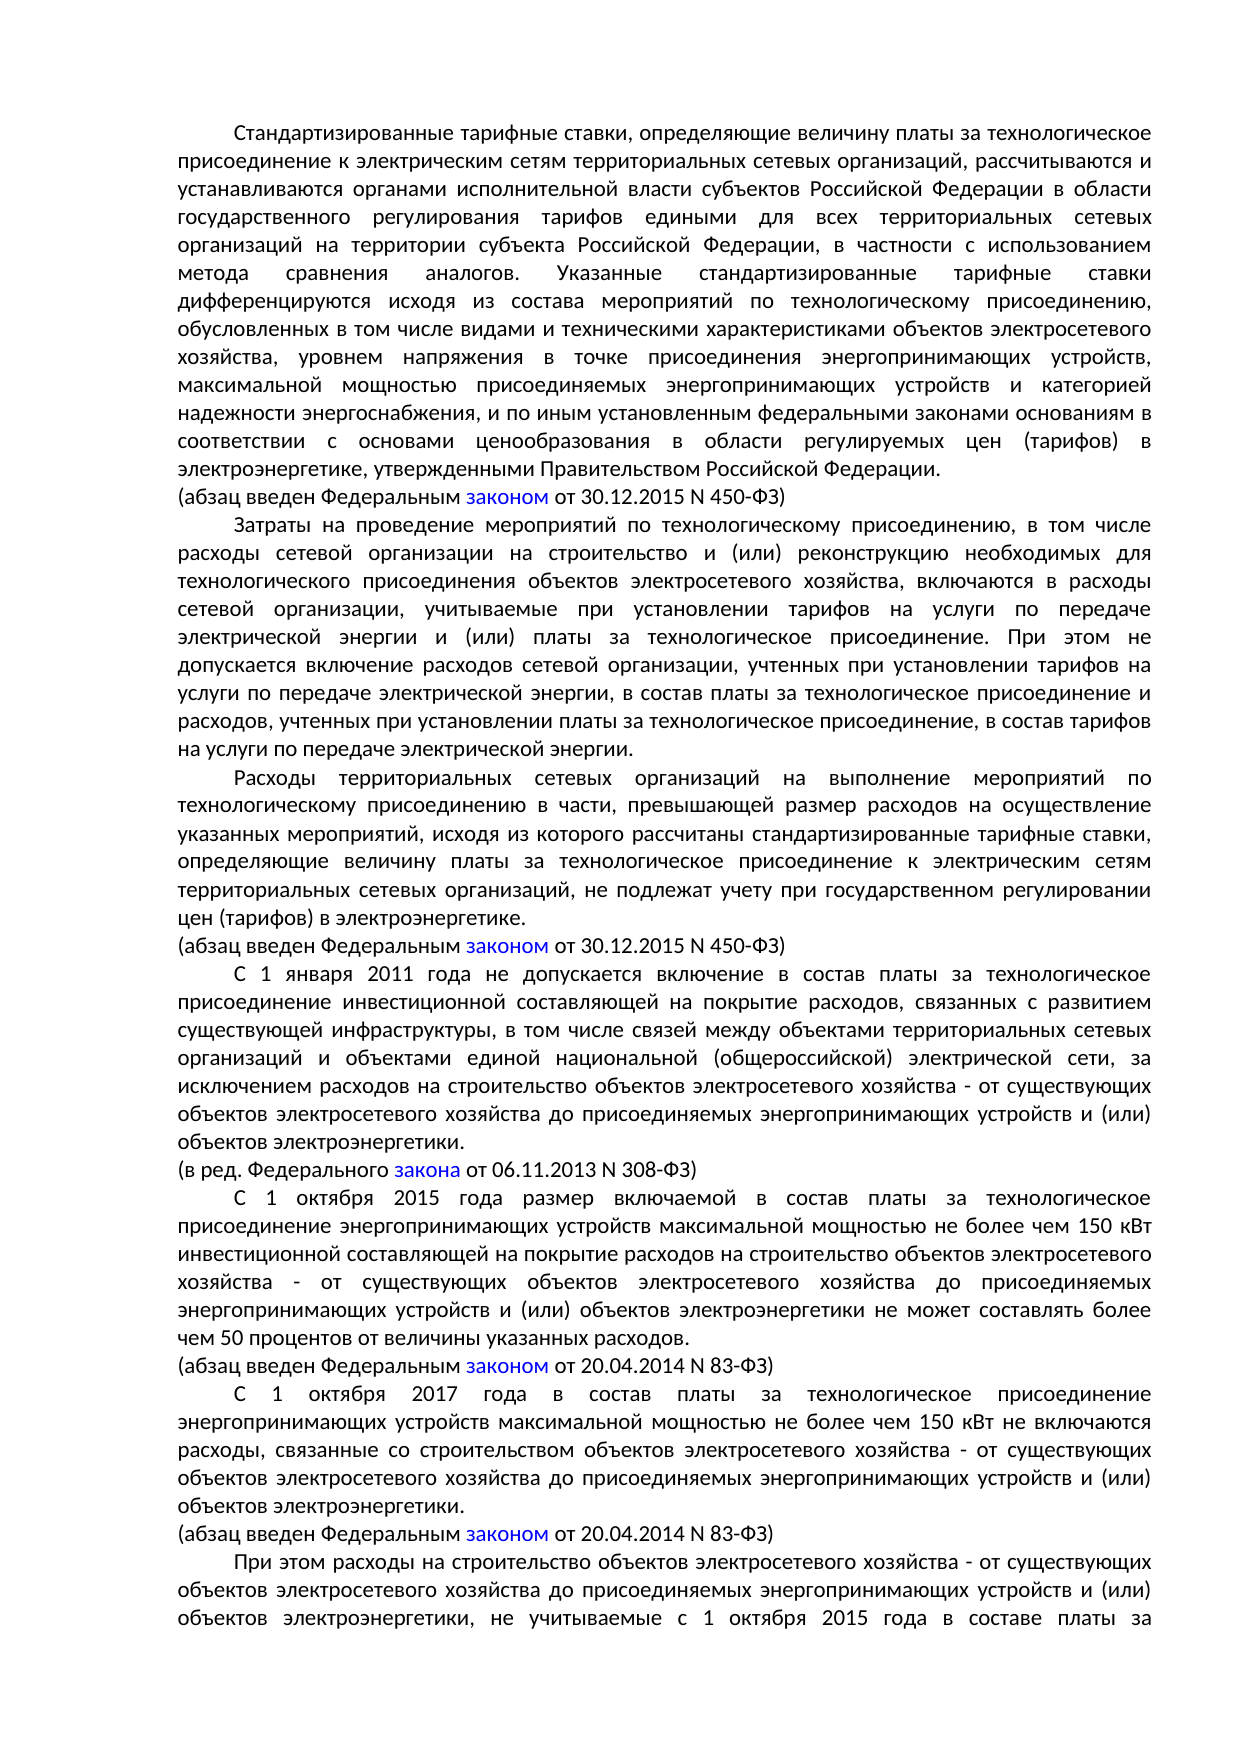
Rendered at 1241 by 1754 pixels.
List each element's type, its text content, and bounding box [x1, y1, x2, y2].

text Стандартизированные тарифные ставки, определяющие величину платы за технологическое присоединение к электрическим сетям территориальных сетевых организаций, рассчитываются и устанавливаются органами исполнительной власти субъектов Российской Федерации в области государственного регулирования тарифов едиными для всех территориальных сетевых организаций на территории субъекта Российской Федерации, в частности с использованием метода сравнения аналогов. Указанные стандартизированные тарифные ставки дифференцируются исходя из состава мероприятий по технологическому присоединению, обусловленных в том числе видами и техническими характеристиками объектов электросетевого хозяйства, уровнем напряжения в точке присоединения энергопринимающих устройств, максимальной мощностью присоединяемых энергопринимающих устройств и категорией надежности энергоснабжения, и по иным установленным федеральными законами основаниям в соответствии с основами ценообразования в области регулируемых цен (тарифов) в электроэнергетике, утвержденными Правительством Российской Федерации. [177, 118, 1152, 482]
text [177, 1547, 1152, 1631]
text С 1 октября 2017 года в состав платы за технологическое присоединение энергопринимающих устройств максимальной мощностью не более чем 150 кВт не включаются расходы, связанные со строительством объектов электросетевого хозяйства - от существующих объектов электросетевого хозяйства до присоединяемых энергопринимающих устройств и (или) объектов электроэнергетики. [177, 1379, 1152, 1519]
text Затраты на проведение мероприятий по технологическому присоединению, в том числе расходы сетевой организации на строительство и (или) реконструкцию необходимых для технологического присоединения объектов электросетевого хозяйства, включаются в расходы сетевой организации, учитываемые при установлении тарифов на услуги по передаче электрической энергии и (или) платы за технологическое присоединение. При этом не допускается включение расходов сетевой организации, учтенных при установлении тарифов на услуги по передаче электрической энергии, в состав платы за технологическое присоединение и расходов, учтенных при установлении платы за технологическое присоединение, в состав тарифов на услуги по передаче электрической энергии. [177, 510, 1152, 763]
text (абзац введен Федеральным законом от 30.12.2015 N 450-ФЗ) [177, 482, 1152, 510]
text (абзац введен Федеральным законом от 20.04.2014 N 83-ФЗ) [177, 1519, 1152, 1547]
text Расходы территориальных сетевых организаций на выполнение мероприятий по технологическому присоединению в части, превышающей размер расходов на осуществление указанных мероприятий, исходя из которого рассчитаны стандартизированные тарифные ставки, определяющие величину платы за технологическое присоединение к электрическим сетям территориальных сетевых организаций, не подлежат учету при государственном регулировании цен (тарифов) в электроэнергетике. [177, 763, 1152, 931]
text (в ред. Федерального закона от 06.11.2013 N 308-ФЗ) [177, 1155, 1152, 1183]
text С 1 октября 2015 года размер включаемой в состав платы за технологическое присоединение энергопринимающих устройств максимальной мощностью не более чем 150 кВт инвестиционной составляющей на покрытие расходов на строительство объектов электросетевого хозяйства - от существующих объектов электросетевого хозяйства до присоединяемых энергопринимающих устройств и (или) объектов электроэнергетики не может составлять более чем 50 процентов от величины указанных расходов. [177, 1183, 1152, 1351]
text (абзац введен Федеральным законом от 30.12.2015 N 450-ФЗ) [177, 931, 1152, 959]
text (абзац введен Федеральным законом от 20.04.2014 N 83-ФЗ) [177, 1351, 1152, 1379]
text С 1 января 2011 года не допускается включение в состав платы за технологическое присоединение инвестиционной составляющей на покрытие расходов, связанных с развитием существующей инфраструктуры, в том числе связей между объектами территориальных сетевых организаций и объектами единой национальной (общероссийской) электрической сети, за исключением расходов на строительство объектов электросетевого хозяйства - от существующих объектов электросетевого хозяйства до присоединяемых энергопринимающих устройств и (или) объектов электроэнергетики. [177, 959, 1152, 1155]
